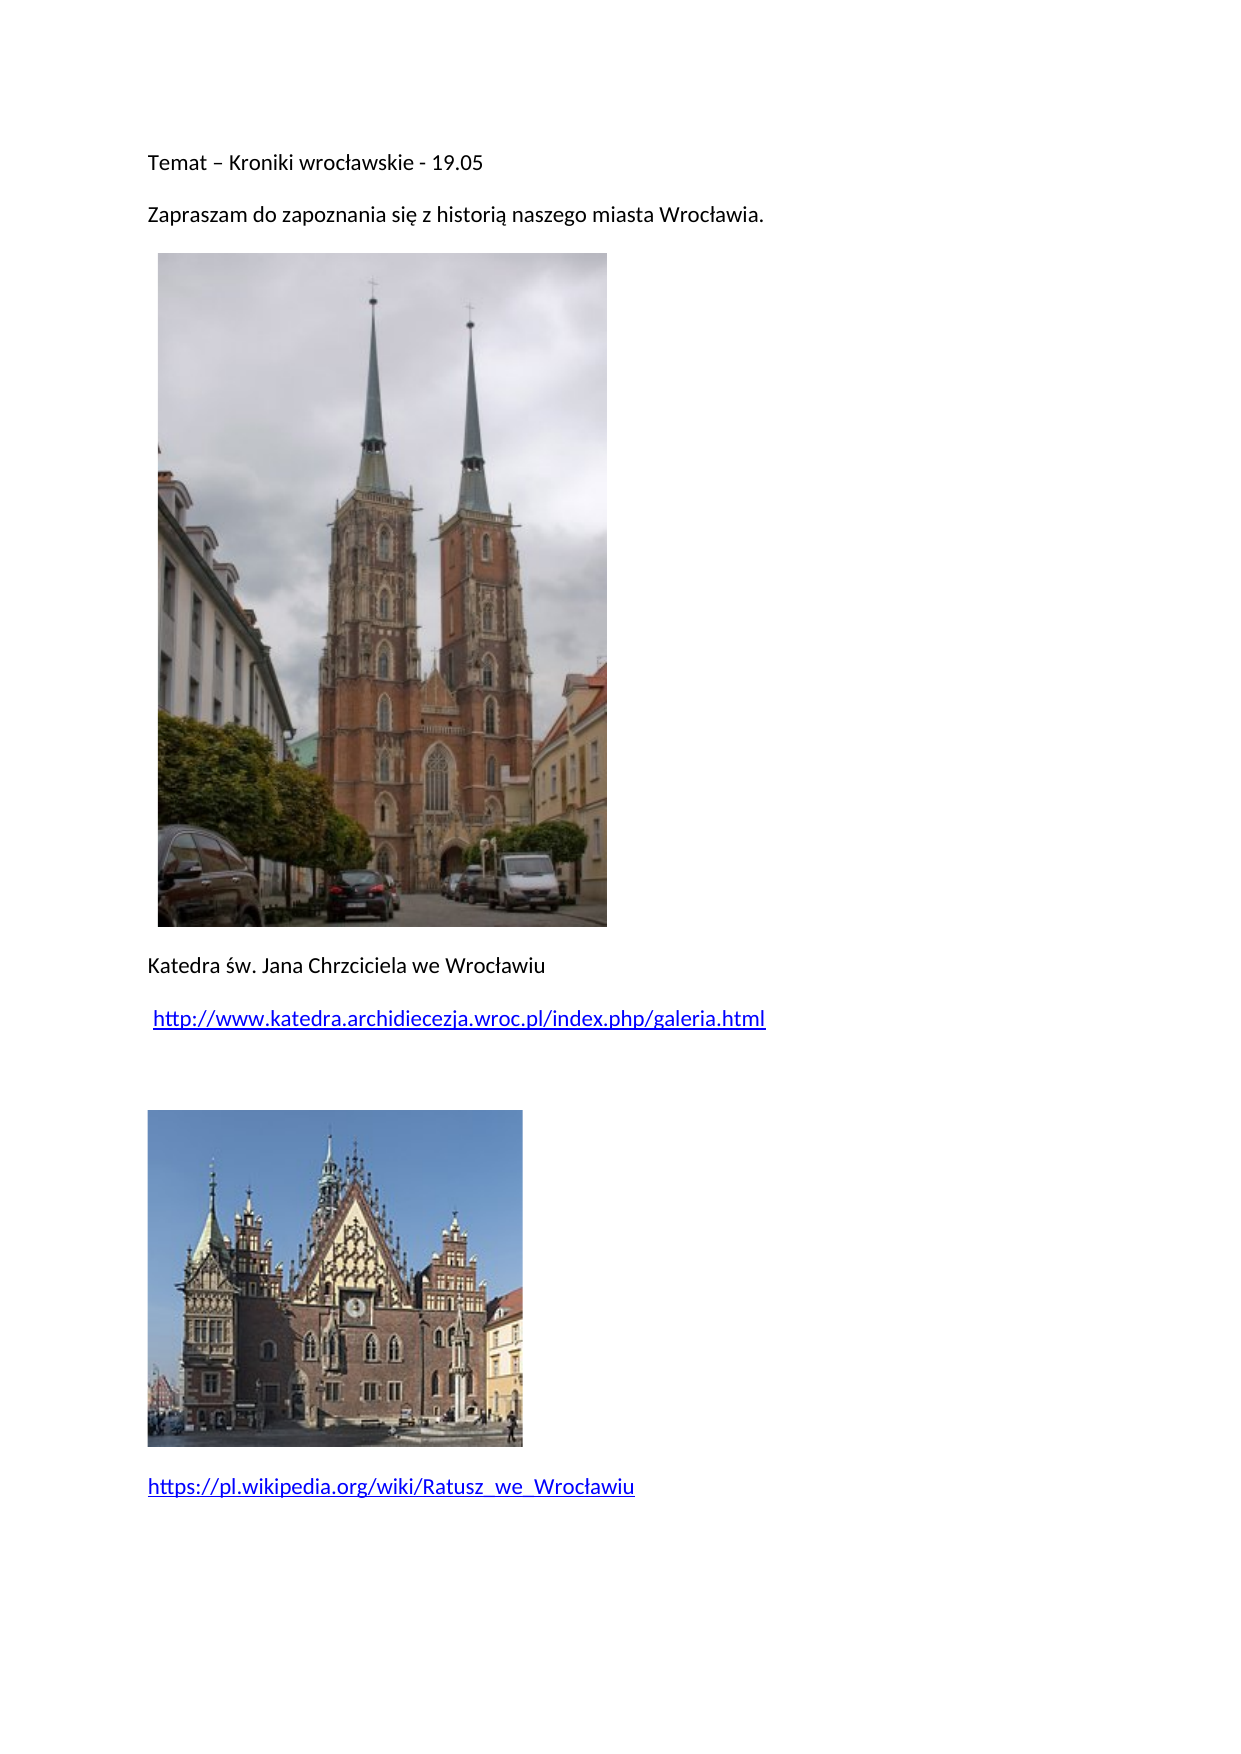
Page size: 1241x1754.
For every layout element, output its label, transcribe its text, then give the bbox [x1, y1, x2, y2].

text Zapraszam do zapoznania się z historią naszego miasta Wrocławia. [148, 201, 1093, 229]
text Katedra św. Jana Chrzciciela we Wrocławiu [148, 951, 1093, 979]
text Temat – Kroniki wrocławskie - 19.05 [148, 148, 1093, 176]
text http://www.katedra.archidiecezja.wroc.pl/index.php/galeria.html [148, 1004, 1093, 1032]
picture [157, 253, 607, 927]
text https://pl.wikipedia.org/wiki/Ratusz_we_Wrocławiu [148, 1472, 1093, 1500]
picture [147, 1110, 523, 1447]
